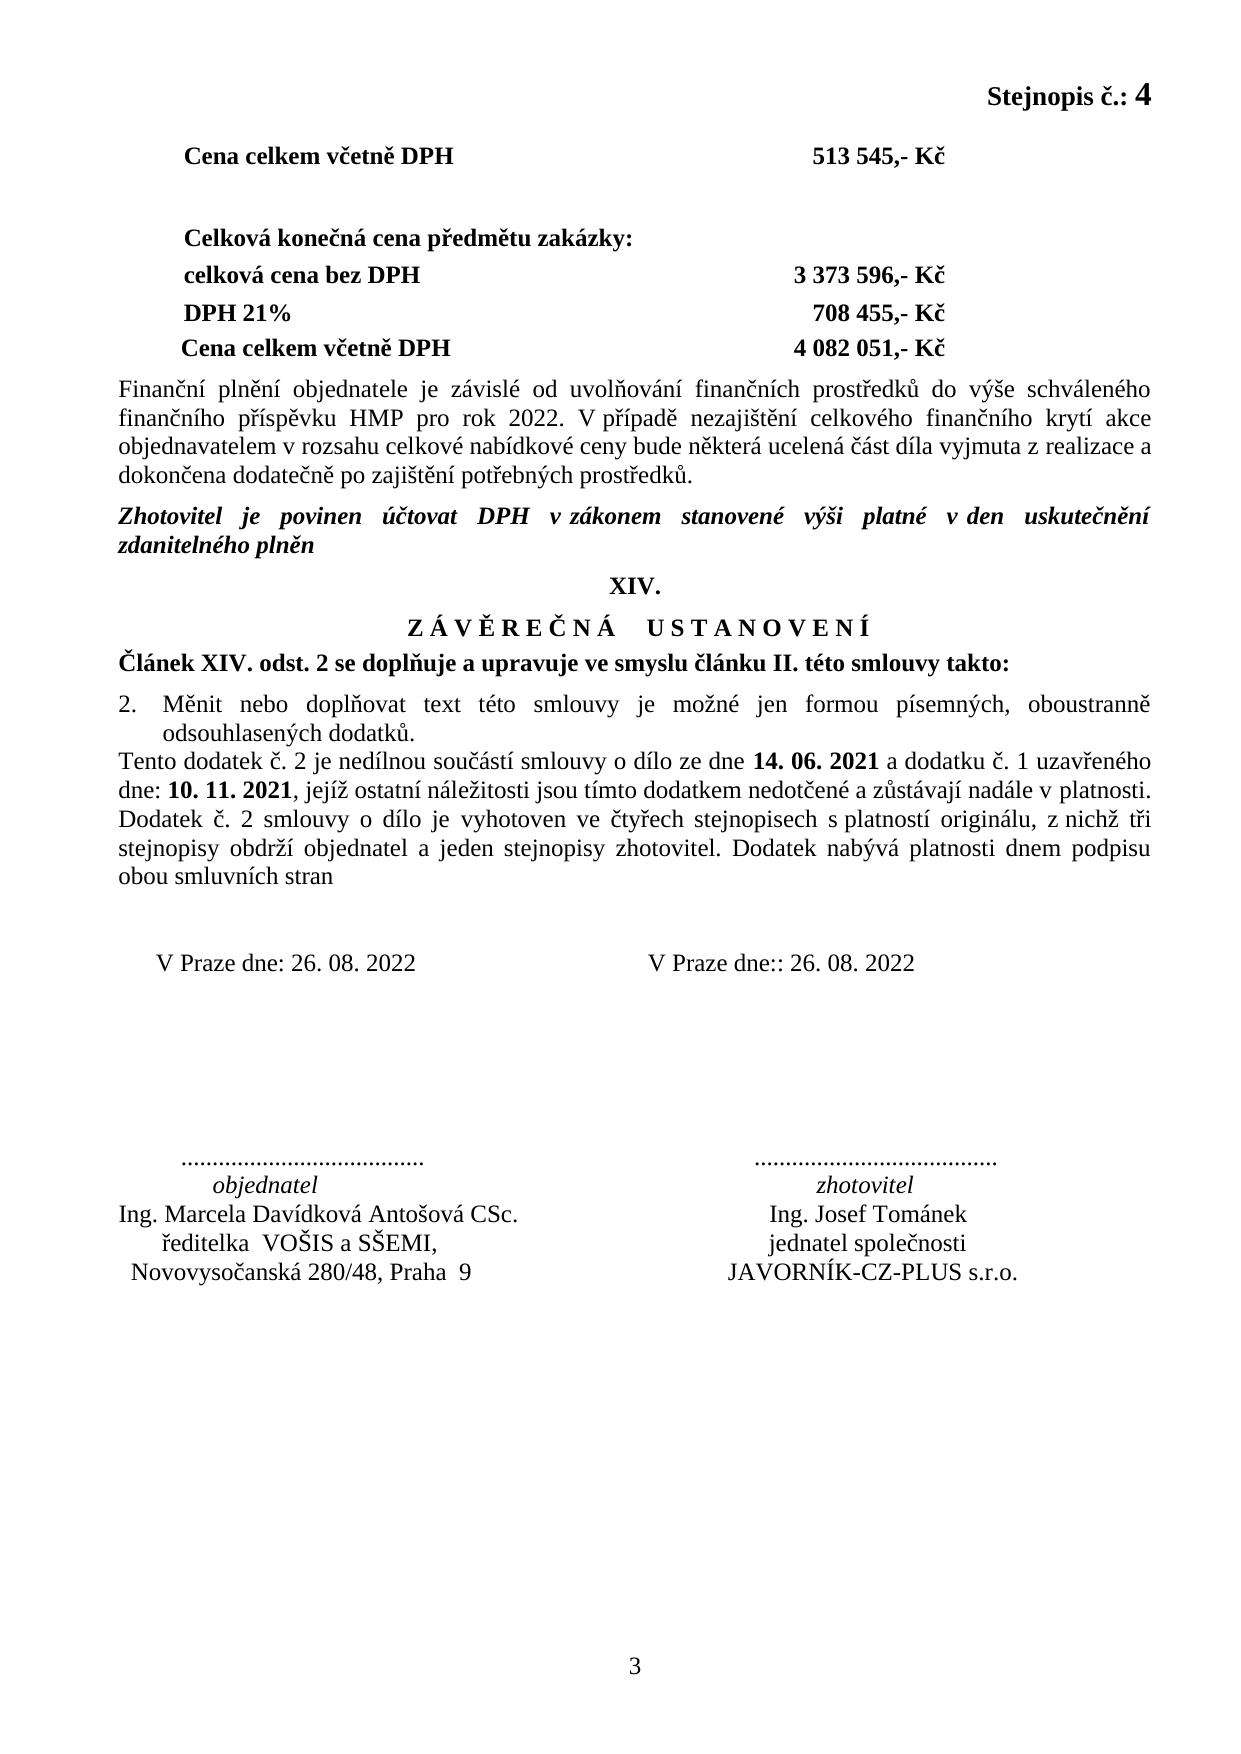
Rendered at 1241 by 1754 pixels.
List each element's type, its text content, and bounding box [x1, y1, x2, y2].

list Tento dodatek č. 2 je nedílnou součástí smlouvy o dílo ze dne 14. 06. 2021 a dodatku č. 1 uzavřeného dne: 10. 11. 2021, jejíž ostatní náležitosti jsou tímto dodatkem nedotčené a zůstávají nadále v platnosti. Dodatek č. 2 smlouvy o dílo je vyhotoven ve čtyřech stejnopisech s platností originálu, z nichž tři stejnopisy obdrží objednatel a jeden stejnopisy zhotovitel. Dodatek nabývá platnosti dnem podpisu obou smluvních stran [118, 746, 1152, 890]
text DPH 21% 708 455,- Kč [177, 298, 1152, 326]
text Cena celkem včetně DPH 513 545,- Kč [177, 141, 1152, 170]
text XIV. [118, 571, 1152, 600]
subtitle V Praze dne: 26. 08. 2022 V Praze dne:: 26. 08. 2022 [118, 948, 1152, 977]
text Z Á V Ě R E Č N Á U S T A N O V E N Í [118, 613, 1152, 641]
text ....................................... ....................................... [118, 1142, 1152, 1171]
text Ing. Marcela Davídková Antošová CSc. Ing. Josef Tománek [118, 1199, 1152, 1228]
text objednatel zhotovitel [118, 1171, 1152, 1199]
text Zhotovitel je povinen účtovat DPH v zákonem stanovené výši platné v den uskutečnění zdanitelného plněn [118, 501, 1152, 559]
list Finanční plnění objednatele je závislé od uvolňování finančních prostředků do výše schváleného finančního příspěvku HMP pro rok 2022. V případě nezajištění celkového finančního krytí akce objednavatelem v rozsahu celkové nabídkové ceny bude některá ucelená část díla vyjmuta z realizace a dokončena dodatečně po zajištění potřebných prostředků. [118, 374, 1152, 489]
text celková cena bez DPH 3 373 596,- Kč [177, 261, 1152, 289]
text Novovysočanská 280/48, Praha 9 JAVORNÍK-CZ-PLUS s.r.o. [118, 1257, 1152, 1286]
text Celková konečná cena předmětu zakázky: [177, 223, 1152, 252]
list Cena celkem včetně DPH 4 082 051,- Kč [118, 333, 1152, 361]
text ředitelka VOŠIS a SŠEMI, jednatel společnosti [118, 1228, 1152, 1257]
list Měnit nebo doplňovat text této smlouvy je možné jen formou písemných, oboustranně odsouhlasených dodatků. [118, 689, 1152, 746]
text Článek XIV. odst. 2 se doplňuje a upravuje ve smyslu článku II. této smlouvy takto: [118, 648, 1152, 676]
